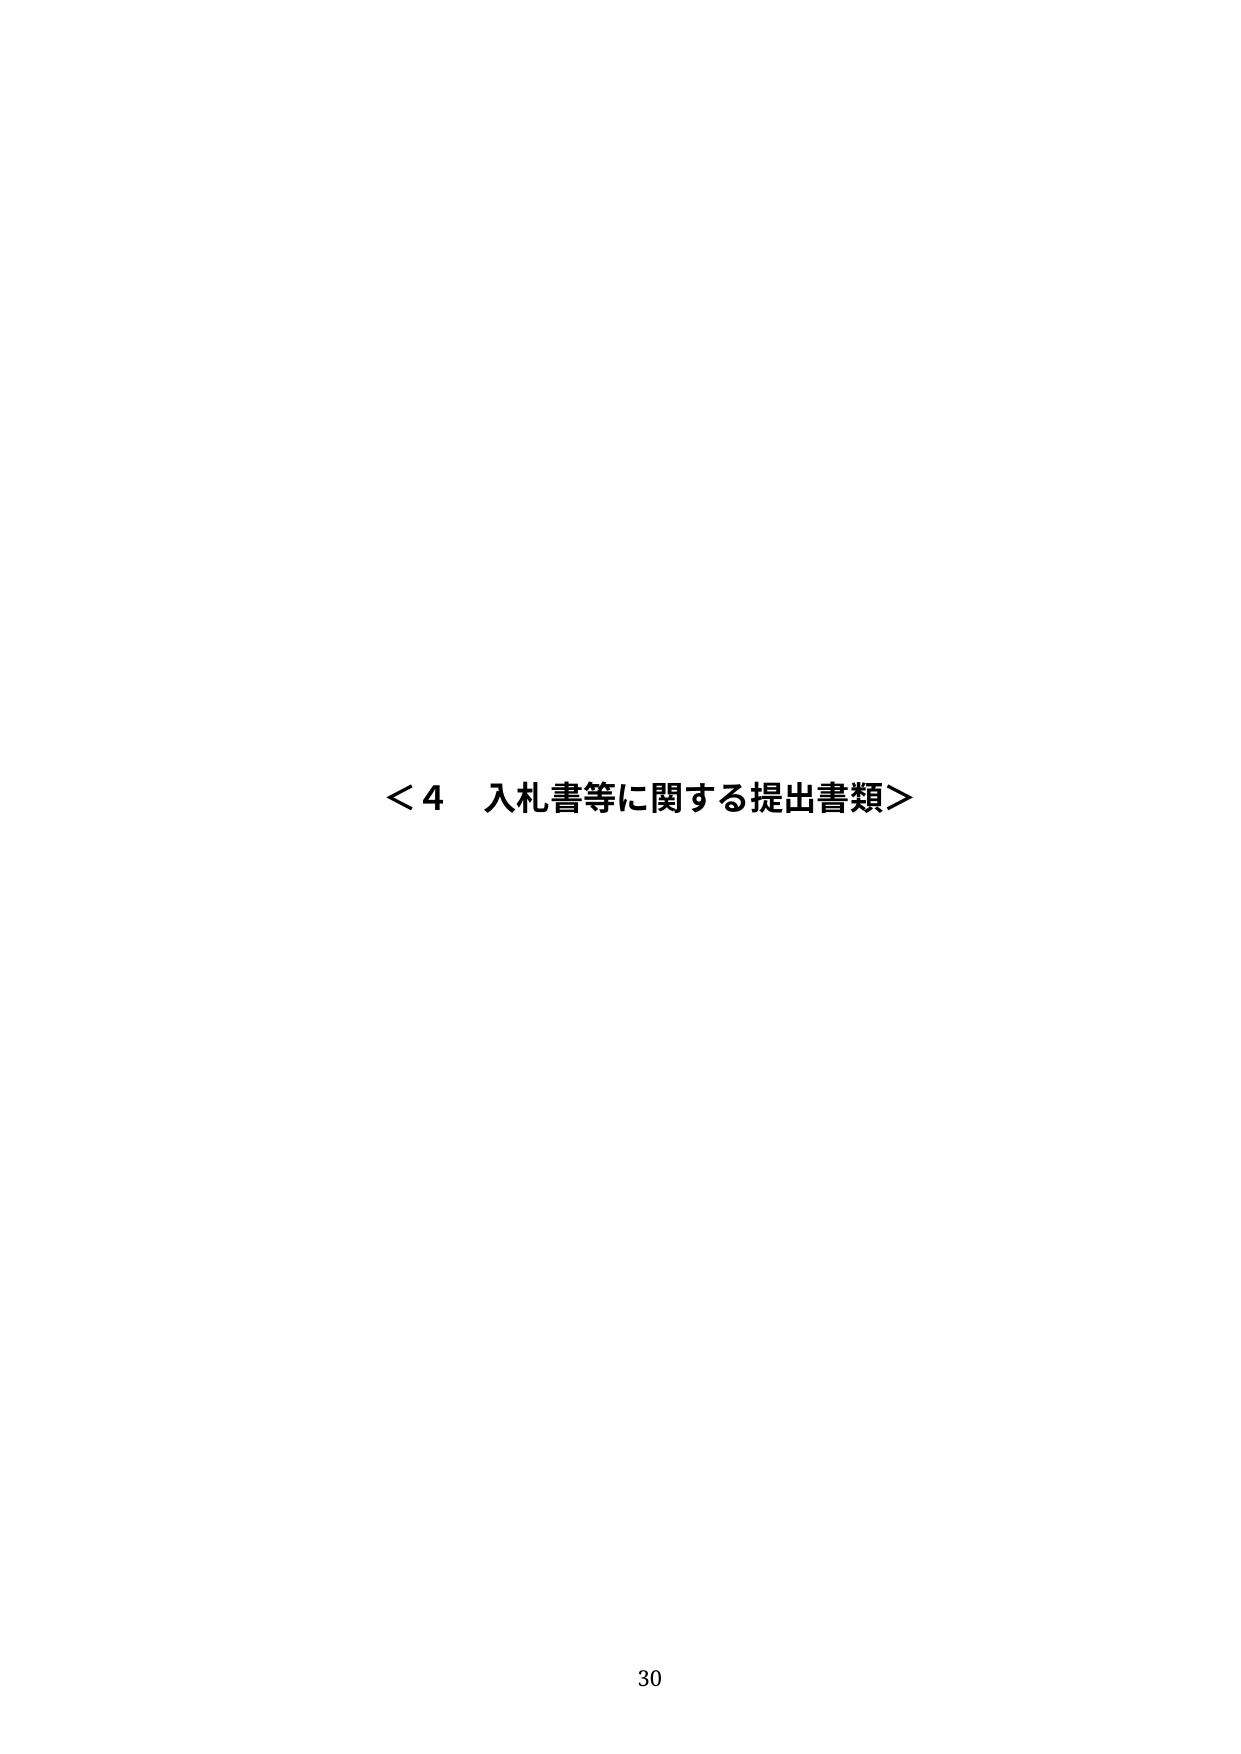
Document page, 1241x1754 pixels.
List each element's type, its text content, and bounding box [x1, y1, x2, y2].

text ＜４ 入札書等に関する提出書類＞ [148, 763, 1152, 828]
